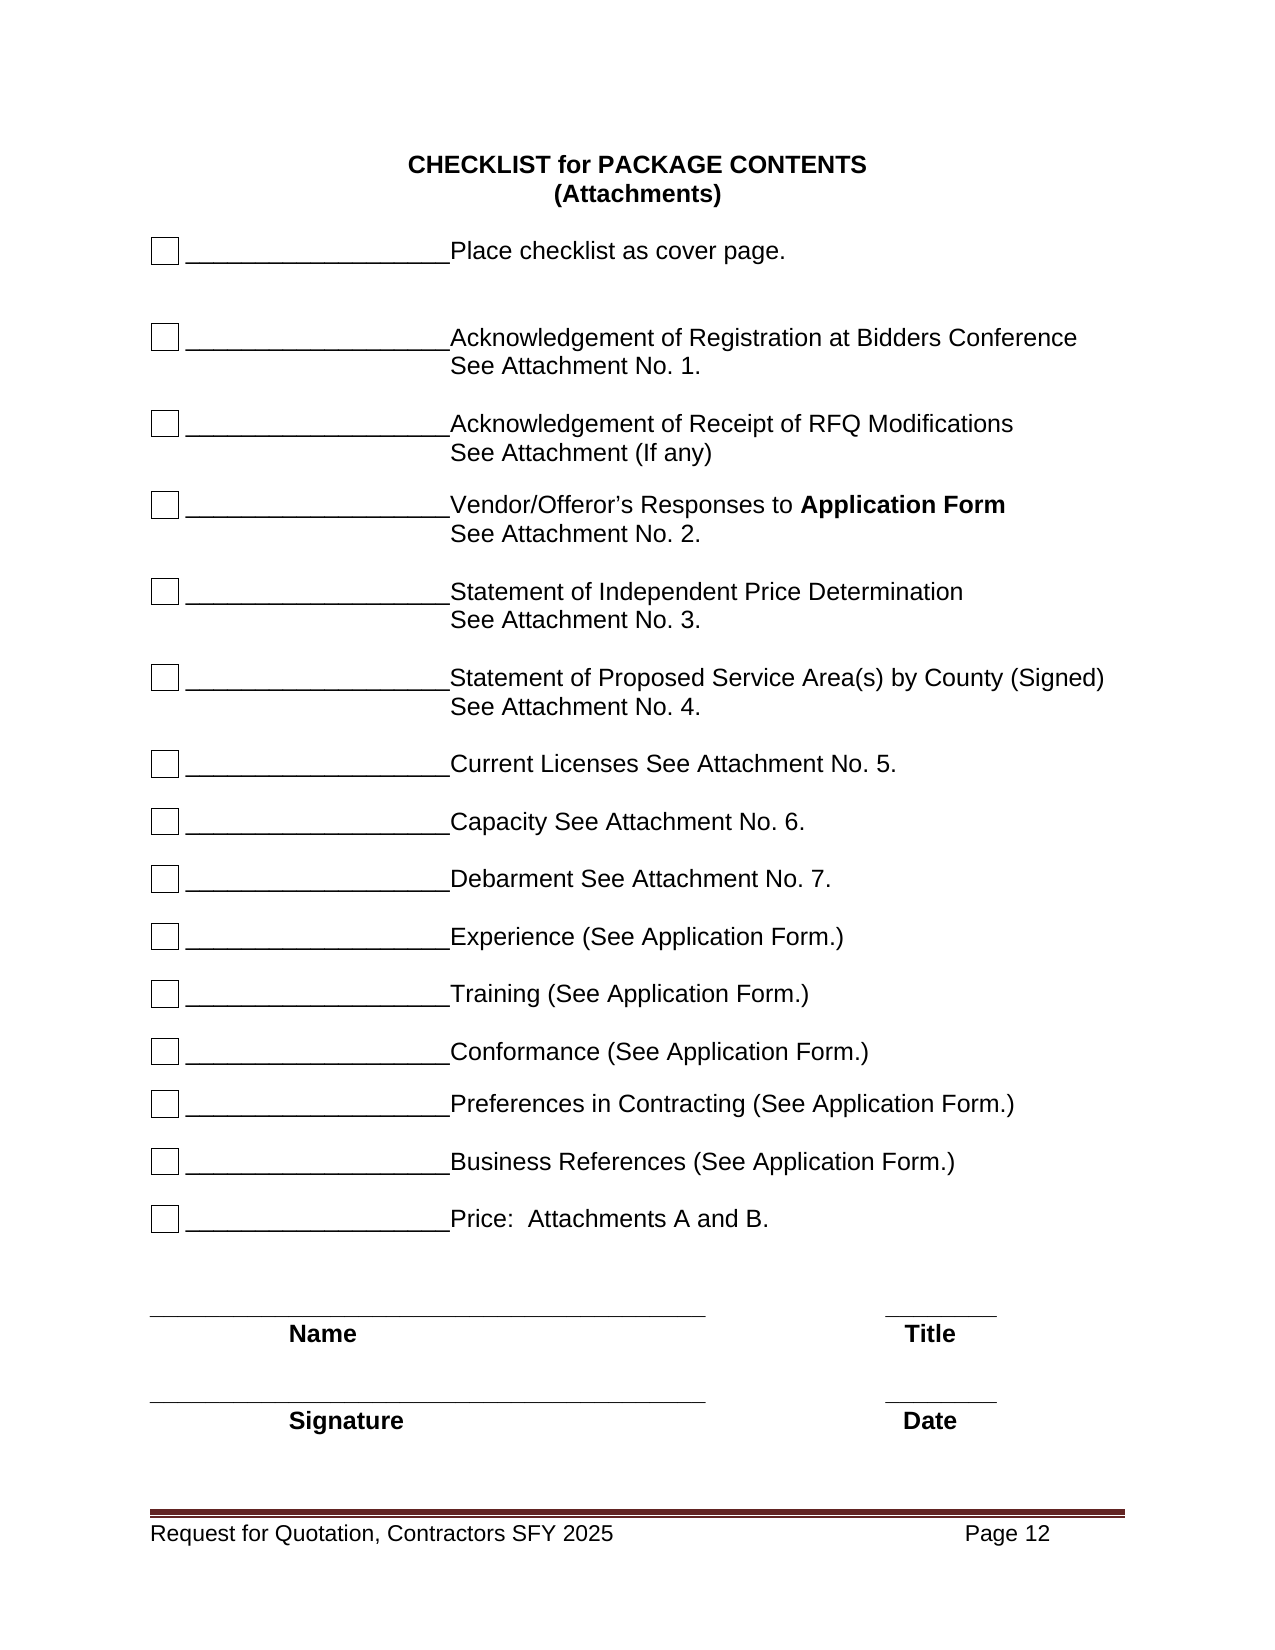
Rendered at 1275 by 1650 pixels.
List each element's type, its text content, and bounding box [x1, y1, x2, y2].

text Name Title [150, 1319, 1125, 1348]
text ___________________ Conformance (See Application Form.) [150, 1037, 1125, 1065]
text ___________________ Current Licenses See Attachment No. 5. [150, 749, 1125, 778]
text ___________________ Business References (See Application Form.) [150, 1147, 1125, 1176]
text See Attachment No. 3. [150, 605, 1125, 634]
text ___________________ Acknowledgement of Receipt of RFQ Modifications [150, 409, 1125, 437]
text ___________________ Place checklist as cover page. [150, 236, 1125, 265]
text See Attachment No. 2. [150, 519, 1125, 548]
text ___________________ Experience (See Application Form.) [150, 922, 1125, 950]
text ___________________Statement of Proposed Service Area(s) by County (Signed) See Attachment No. 4. [150, 663, 1125, 720]
text ________________________________________ ________ [150, 1377, 1125, 1406]
text CHECKLIST for PACKAGE CONTENTS [150, 150, 1125, 179]
text See Attachment (If any) [150, 437, 1125, 466]
text ___________________ Preferences in Contracting (See Application Form.) [150, 1089, 1125, 1118]
text ___________________ Debarment See Attachment No. 7. [150, 864, 1125, 893]
text ___________________ Capacity See Attachment No. 6. [150, 807, 1125, 835]
text Signature Date [150, 1406, 1125, 1434]
text ___________________ Statement of Independent Price Determination [150, 577, 1125, 605]
text (Attachments) [150, 179, 1125, 207]
text ___________________ Acknowledgement of Registration at Bidders Conference [150, 322, 1125, 351]
text See Attachment No. 1. [150, 351, 1125, 380]
text ___________________ Vendor/Offeror’s Responses to Application Form [150, 490, 1125, 519]
text ___________________ Price: Attachments A and B. [150, 1204, 1125, 1233]
text ___________________ Training (See Application Form.) [150, 979, 1125, 1008]
text ________________________________________ ________ [150, 1291, 1125, 1319]
